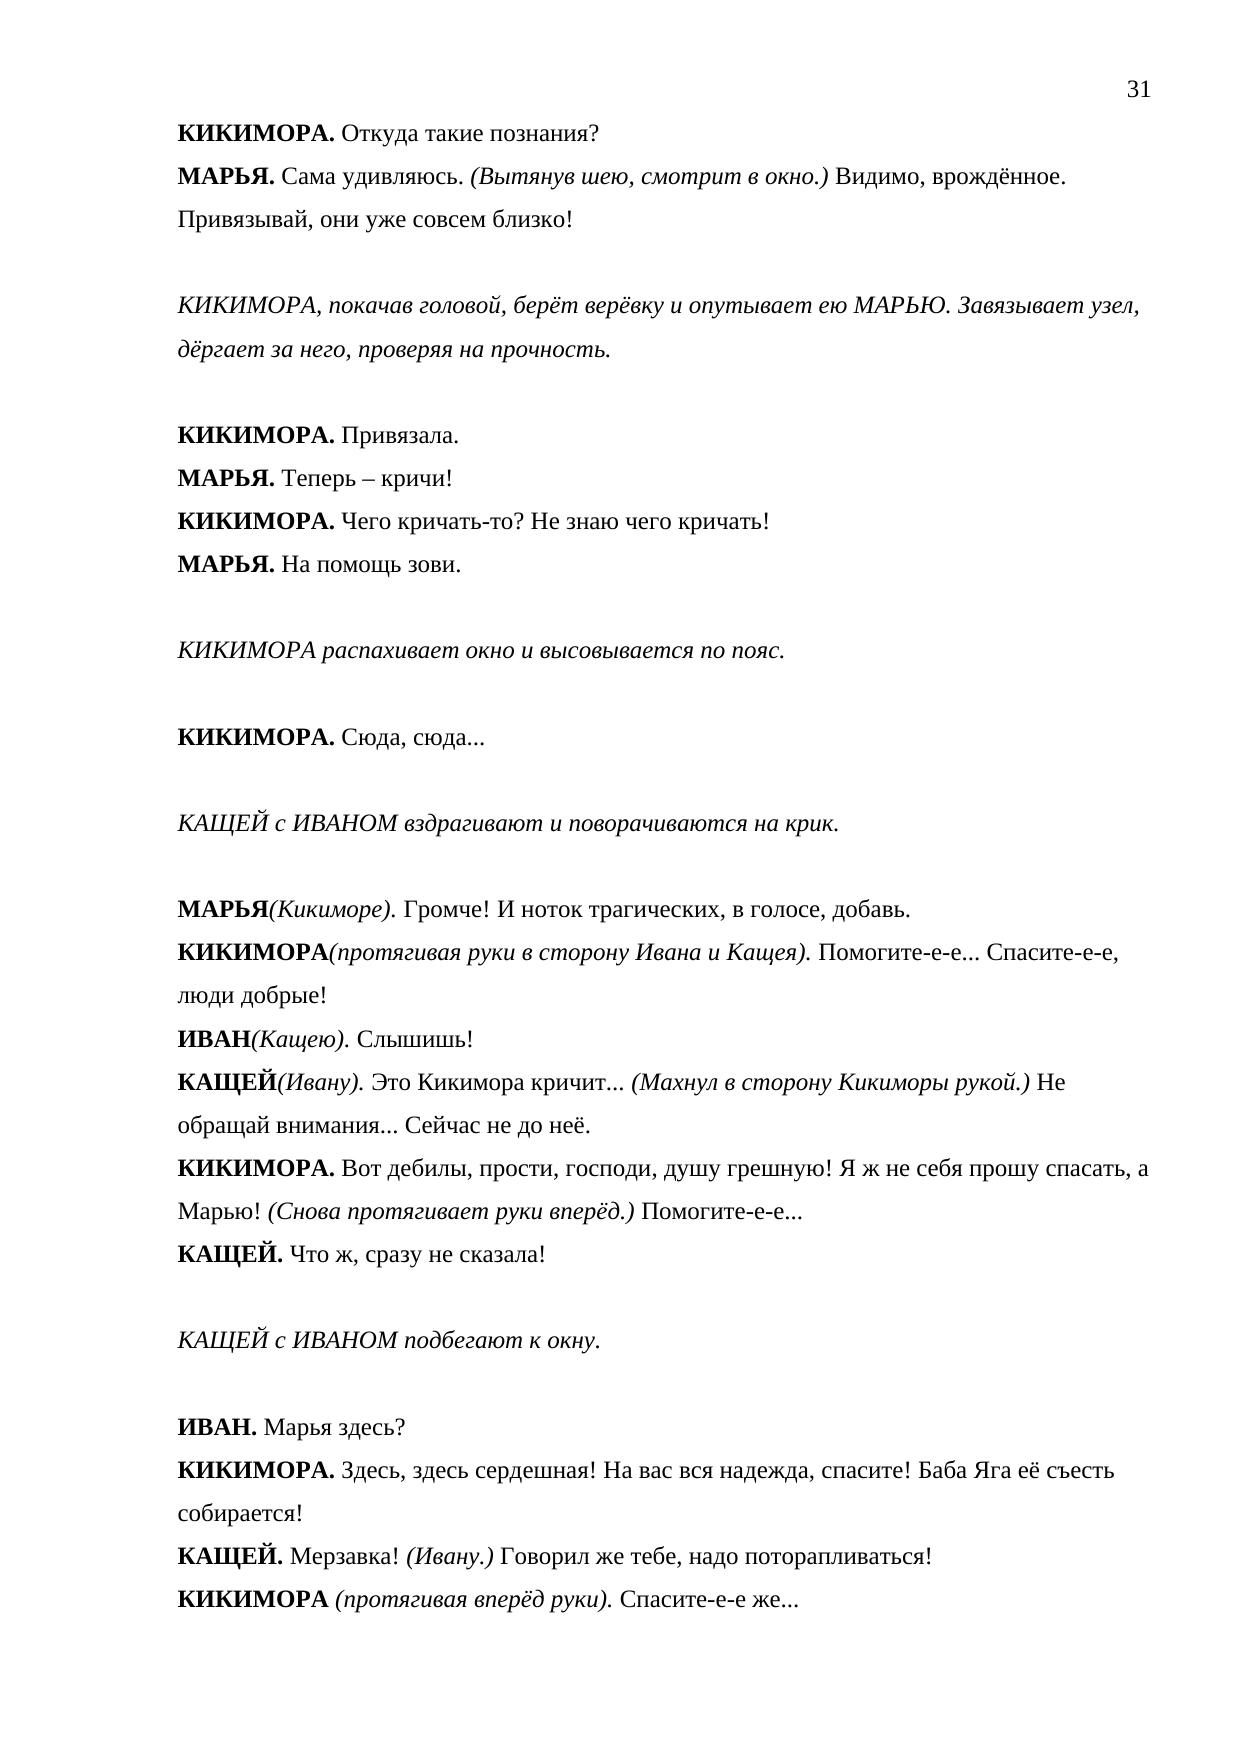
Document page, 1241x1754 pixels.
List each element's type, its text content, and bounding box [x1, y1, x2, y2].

text КИКИМОРА (протягивая вперёд руки). Спасите-е-е же... [177, 1584, 1152, 1613]
text КИКИМОРА, покачав головой, берёт верёвку и опутывает ею МАРЬЮ. Завязывает узел, дёргает за него, проверяя на прочность. [177, 291, 1152, 362]
text КАЩЕЙ с ИВАНОМ подбегают к окну. [177, 1326, 1152, 1354]
text КИКИМОРА(протягивая руки в сторону Ивана и Кащея). Помогите-е-е... Спасите-е-е, люди добрые! [177, 937, 1152, 1009]
text ИВАН. Марья здесь? [177, 1412, 1152, 1441]
text КАЩЕЙ. Мерзавка! (Ивану.) Говорил же тебе, надо поторапливаться! [177, 1541, 1152, 1570]
text КАЩЕЙ. Что ж, сразу не сказала! [177, 1239, 1152, 1268]
text КИКИМОРА. Сюда, сюда... [177, 722, 1152, 751]
text КАЩЕЙ с ИВАНОМ вздрагивают и поворачиваются на крик. [177, 808, 1152, 837]
text КИКИМОРА распахивает окно и высовывается по пояс. [177, 636, 1152, 664]
text КИКИМОРА. Здесь, здесь сердешная! На вас вся надежда, спасите! Баба Яга её съесть собирается! [177, 1455, 1152, 1527]
text ИВАН(Кащею). Слышишь! [177, 1024, 1152, 1052]
text КИКИМОРА. Привязала. [177, 420, 1152, 449]
text КИКИМОРА. Откуда такие познания? [177, 118, 1152, 147]
text МАРЬЯ. Сама удивляюсь. (Вытянув шею, смотрит в окно.) Видимо, врождённое. Привязывай, они уже совсем близко! [177, 161, 1152, 233]
text МАРЬЯ. Теперь – кричи! [177, 463, 1152, 492]
text КАЩЕЙ(Ивану). Это Кикимора кричит... (Махнул в сторону Кикиморы рукой.) Не обращай внимания... Сейчас не до неё. [177, 1067, 1152, 1139]
text КИКИМОРА. Вот дебилы, прости, господи, душу грешную! Я ж не себя прошу спасать, а Марью! (Снова протягивает руки вперёд.) Помогите-е-е... [177, 1153, 1152, 1225]
text МАРЬЯ(Кикиморе). Громче! И ноток трагических, в голосе, добавь. [177, 894, 1152, 923]
text КИКИМОРА. Чего кричать-то? Не знаю чего кричать! [177, 506, 1152, 535]
text МАРЬЯ. На помощь зови. [177, 549, 1152, 578]
